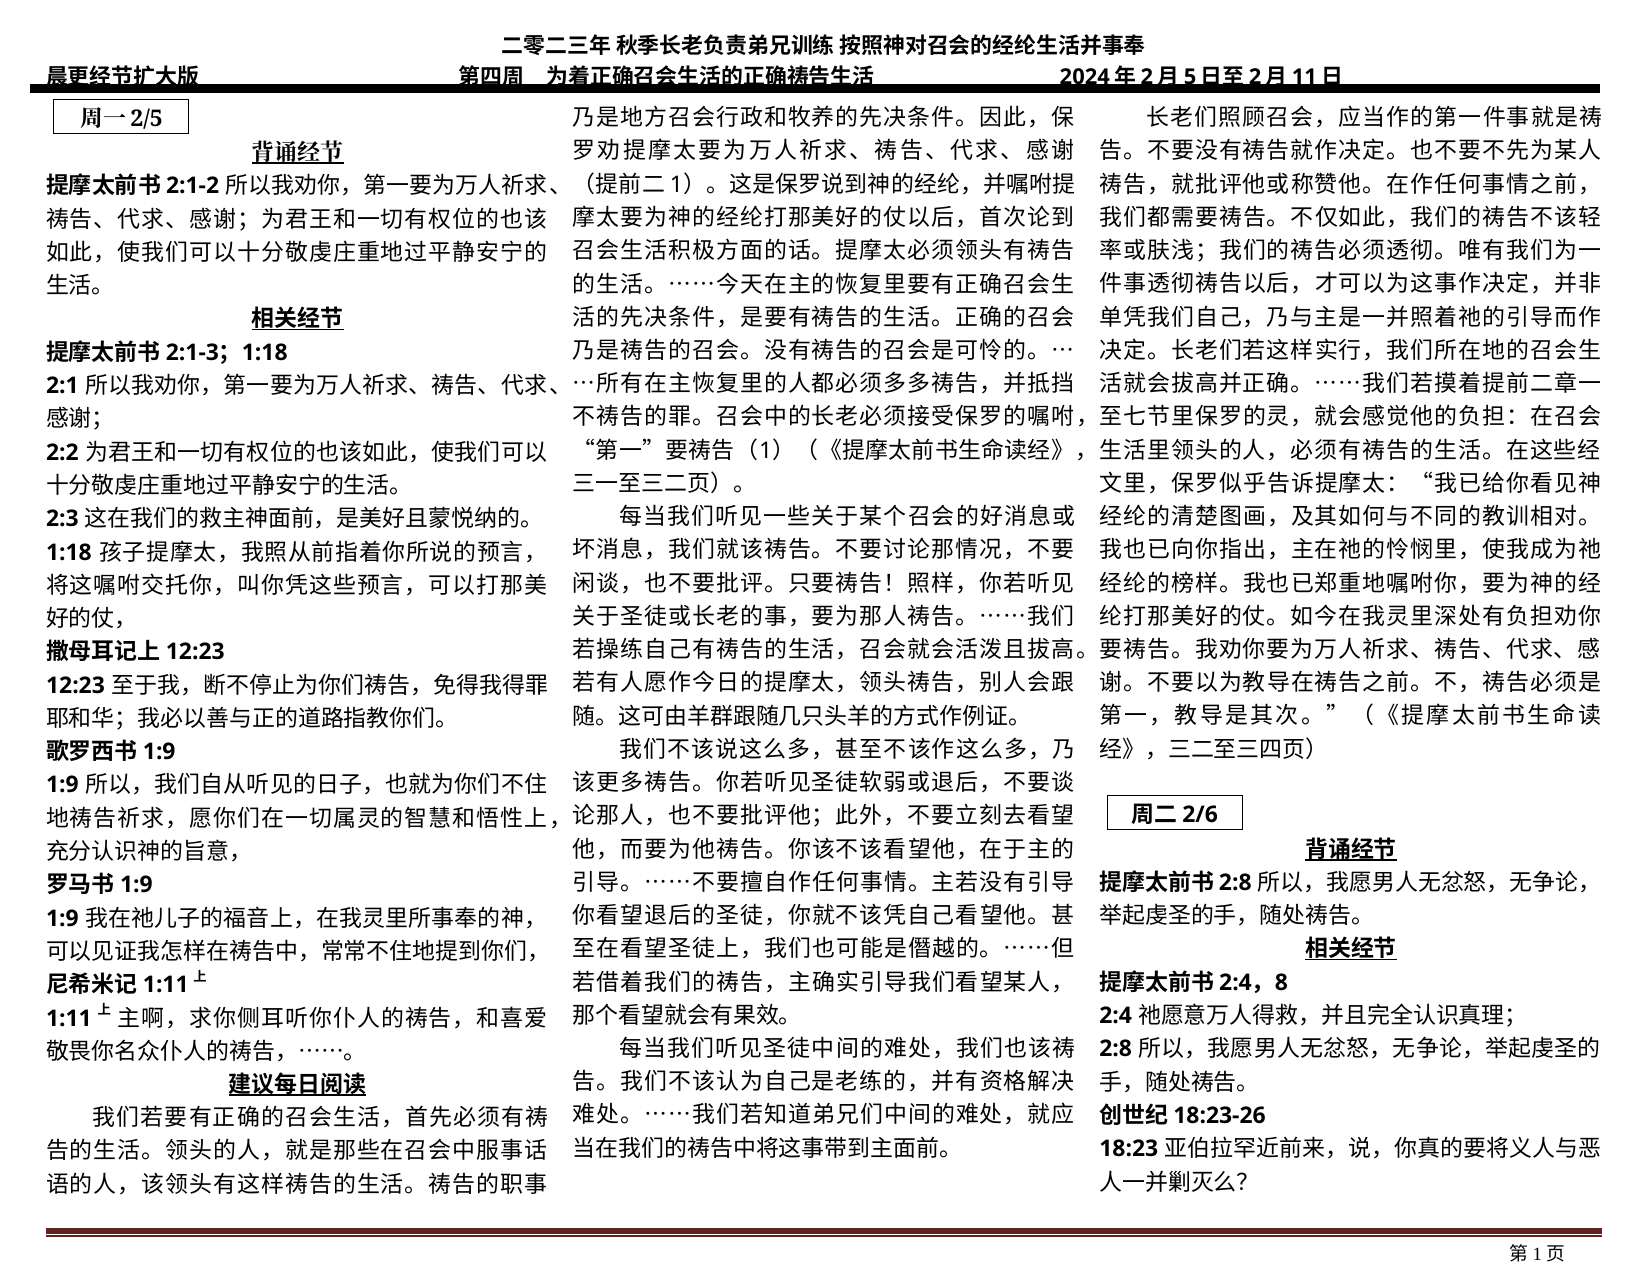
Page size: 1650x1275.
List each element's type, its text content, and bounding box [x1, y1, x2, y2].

text 背诵经节 [1099, 830, 1602, 864]
text 罗马书 1:9 [46, 866, 549, 899]
text 相关经节 [1099, 930, 1602, 963]
text 1:11上 主啊，求你侧耳听你仆人的祷告，和喜爱敬畏你名众仆人的祷告，……。 [46, 999, 549, 1066]
text 1:18 孩子提摩太，我照从前指着你所说的预言，将这嘱咐交托你，叫你凭这些预言，可以打那美好的仗， [46, 533, 549, 633]
text 18:23 亚伯拉罕近前来，说，你真的要将义人与恶人一并剿灭么？ [1099, 1130, 1602, 1197]
text 我们若要有正确的召会生活，首先必须有祷告的生活。领头的人，就是那些在召会中服事话语的人，该领头有这样祷告的生活。祷告的职事乃是地方召会行政和牧养的先决条件。因此，保罗劝提摩太要为万人祈求、祷告、代求、感谢（提前二1）。这是保罗说到神的经纶，并嘱咐提摩太要为神的经纶打那美好的仗以后，首次论到召会生活积极方面的话。提摩太必须领头有祷告的生活。……今天在主的恢复里要有正确召会生活的先决条件，是要有祷告的生活。正确的召会乃是祷告的召会。没有祷告的召会是可怜的。……所有在主恢复里的人都必须多多祷告，并抵挡不祷告的罪。召会中的长老必须接受保罗的嘱咐，“第一”要祷告（1）（《提摩太前书生命读经》，三一至三二页）。 [572, 99, 1076, 498]
text 尼希米记 1:11上 [46, 966, 549, 999]
text 建议每日阅读 [46, 1066, 549, 1099]
text 提摩太前书2:8 所以，我愿男人无忿怒，无争论，举起虔圣的手，随处祷告。 [1099, 864, 1602, 930]
text 2:2 为君王和一切有权位的也该如此，使我们可以十分敬虔庄重地过平静安宁的生活。 [46, 433, 549, 500]
text 1:9 所以，我们自从听见的日子，也就为你们不住地祷告祈求，愿你们在一切属灵的智慧和悟性上，充分认识神的旨意， [46, 766, 549, 866]
text 提摩太前书2:1-2 所以我劝你，第一要为万人祈求、祷告、代求、感谢；为君王和一切有权位的也该如此，使我们可以十分敬虔庄重地过平静安宁的生活。 [46, 167, 549, 300]
text 提摩太前书 2:1-3；1:18 [46, 333, 549, 367]
text 撒母耳记上 12:23 [46, 633, 549, 666]
text 2:8 所以，我愿男人无忿怒，无争论，举起虔圣的手，随处祷告。 [1099, 1030, 1602, 1097]
text 每当我们听见一些关于某个召会的好消息或坏消息，我们就该祷告。不要讨论那情况，不要闲谈，也不要批评。只要祷告！照样，你若听见关于圣徒或长老的事，要为那人祷告。……我们若操练自己有祷告的生活，召会就会活泼且拔高。若有人愿作今日的提摩太，领头祷告，别人会跟随。这可由羊群跟随几只头羊的方式作例证。 [572, 498, 1076, 731]
text 2:4 祂愿意万人得救，并且完全认识真理； [1099, 997, 1602, 1030]
text 我们若要有正确的召会生活，首先必须有祷告的生活。领头的人，就是那些在召会中服事话语的人，该领头有这样祷告的生活。祷告的职事乃是地方召会行政和牧养的先决条件。因此，保罗劝提摩太要为万人祈求、祷告、代求、感谢（提前二1）。这是保罗说到神的经纶，并嘱咐提摩太要为神的经纶打那美好的仗以后，首次论到召会生活积极方面的话。提摩太必须领头有祷告的生活。……今天在主的恢复里要有正确召会生活的先决条件，是要有祷告的生活。正确的召会乃是祷告的召会。没有祷告的召会是可怜的。……所有在主恢复里的人都必须多多祷告，并抵挡不祷告的罪。召会中的长老必须接受保罗的嘱咐，“第一”要祷告（1）（《提摩太前书生命读经》，三一至三二页）。 [46, 1099, 549, 1199]
table_header 周一2/5 [54, 100, 188, 133]
text 1:9 我在祂儿子的福音上，在我灵里所事奉的神，可以见证我怎样在祷告中，常常不住地提到你们， [46, 899, 549, 966]
text 背诵经节 [46, 134, 549, 167]
text 每当我们听见圣徒中间的难处，我们也该祷告。我们不该认为自己是老练的，并有资格解决难处。……我们若知道弟兄们中间的难处，就应当在我们的祷告中将这事带到主面前。 [572, 1030, 1076, 1163]
text 2:3 这在我们的救主神面前，是美好且蒙悦纳的。 [46, 500, 549, 533]
table_header 周二2/6 [1108, 796, 1242, 829]
text 我们不该说这么多，甚至不该作这么多，乃该更多祷告。你若听见圣徒软弱或退后，不要谈论那人，也不要批评他；此外，不要立刻去看望他，而要为他祷告。你该不该看望他，在于主的引导。……不要擅自作任何事情。主若没有引导你看望退后的圣徒，你就不该凭自己看望他。甚至在看望圣徒上，我们也可能是僭越的。……但若借着我们的祷告，主确实引导我们看望某人，那个看望就会有果效。 [572, 731, 1076, 1030]
text 歌罗西书 1:9 [46, 733, 549, 766]
text 12:23 至于我，断不停止为你们祷告，免得我得罪耶和华；我必以善与正的道路指教你们。 [46, 666, 549, 733]
text 提摩太前书 2:4，8 [1099, 963, 1602, 997]
text 2:1 所以我劝你，第一要为万人祈求、祷告、代求、感谢； [46, 367, 549, 433]
text 创世纪 18:23-26 [1099, 1097, 1602, 1130]
text 相关经节 [46, 300, 549, 333]
text 长老们照顾召会，应当作的第一件事就是祷告。不要没有祷告就作决定。也不要不先为某人祷告，就批评他或称赞他。在作任何事情之前，我们都需要祷告。不仅如此，我们的祷告不该轻率或肤浅；我们的祷告必须透彻。唯有我们为一件事透彻祷告以后，才可以为这事作决定，并非单凭我们自己，乃与主是一并照着祂的引导而作决定。长老们若这样实行，我们所在地的召会生活就会拔高并正确。……我们若摸着提前二章一至七节里保罗的灵，就会感觉他的负担：在召会生活里领头的人，必须有祷告的生活。在这些经文里，保罗似乎告诉提摩太：“我已给你看见神经纶的清楚图画，及其如何与不同的教训相对。我也已向你指出，主在祂的怜悯里，使我成为祂经纶的榜样。我也已郑重地嘱咐你，要为神的经纶打那美好的仗。如今在我灵里深处有负担劝你要祷告。我劝你要为万人祈求、祷告、代求、感谢。不要以为教导在祷告之前。不，祷告必须是第一，教导是其次。”（《提摩太前书生命读经》，三二至三四页） [1099, 99, 1602, 764]
